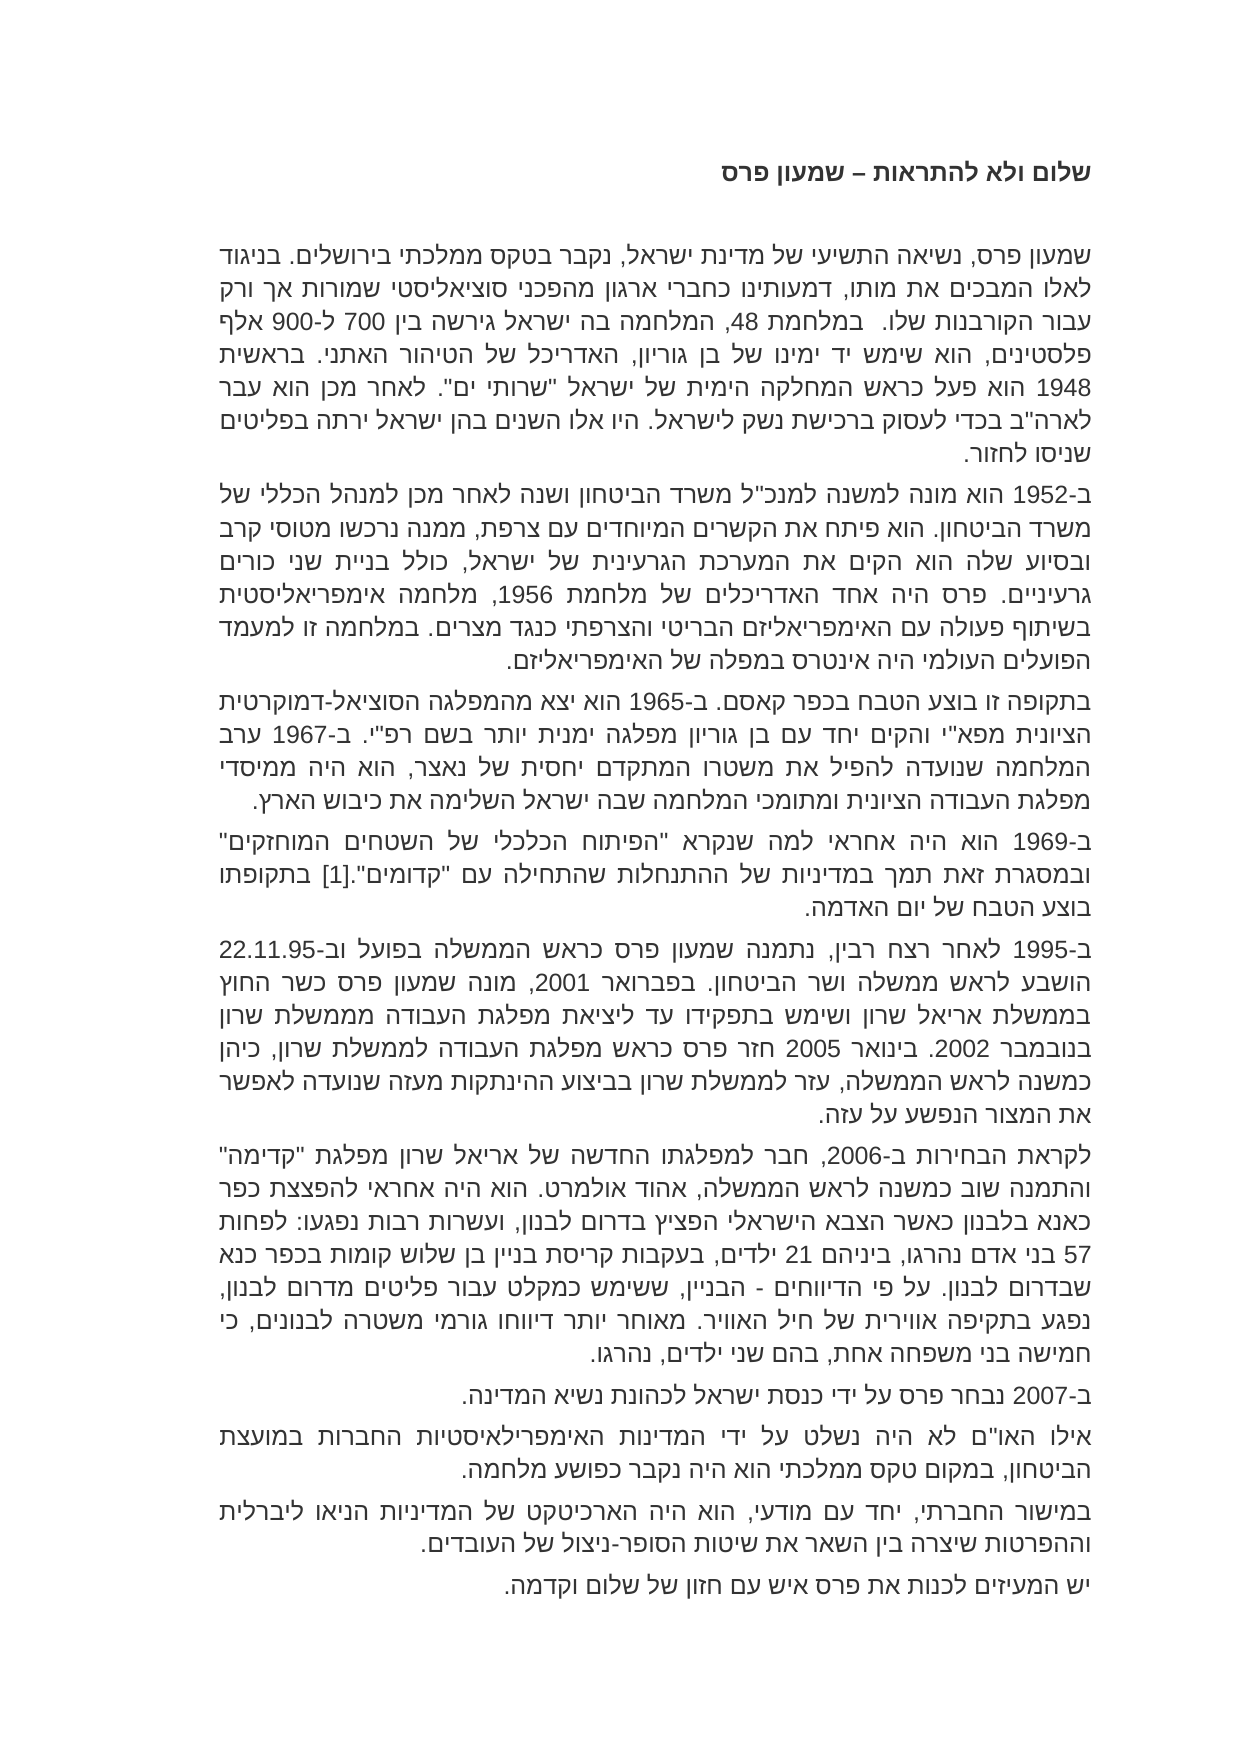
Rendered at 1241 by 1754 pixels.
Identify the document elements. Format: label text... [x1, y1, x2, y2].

text לקראת הבחירות ב-2006, חבר למפלגתו החדשה של אריאל שרון מפלגת "קדימה" והתמנה שוב כמשנה לראש הממשלה, אהוד אולמרט. הוא היה אחראי להפצצת כפר כאנא בלבנון כאשר הצבא הישראלי הפציץ בדרום לבנון, ועשרות רבות נפגעו: לפחות 57 בני אדם נהרגו, ביניהם 21 ילדים, בעקבות קריסת בניין בן שלוש קומות בכפר כנא שבדרום לבנון. על פי הדיווחים - הבניין, ששימש כמקלט עבור פליטים מדרום לבנון, נפגע בתקיפה אווירית של חיל האוויר. מאוחר יותר דיווחו גורמי משטרה לבנונים, כי חמישה בני משפחה אחת, בהם שני ילדים, נהרגו. [219, 1141, 1092, 1368]
text ב-2007 נבחר פרס על ידי כנסת ישראל לכהונת נשיא המדינה. [219, 1381, 1092, 1409]
text יש המעיזים לכנות את פרס איש עם חזון של שלום וקדמה. [219, 1571, 1092, 1599]
text ב-1969 הוא היה אחראי למה שנקרא "הפיתוח הכלכלי של השטחים המוחזקים" ובמסגרת זאת תמך במדיניות של ההתנחלות שהתחילה עם "קדומים".[1] בתקופתו בוצע הטבח של יום האדמה. [219, 827, 1092, 922]
text ב-1952 הוא מונה למשנה למנכ"ל משרד הביטחון ושנה לאחר מכן למנהל הכללי של משרד הביטחון. הוא פיתח את הקשרים המיוחדים עם צרפת, ממנה נרכשו מטוסי קרב ובסיוע שלה הוא הקים את המערכת הגרעינית של ישראל, כולל בניית שני כורים גרעיניים. פרס היה אחד האדריכלים של מלחמת 1956, מלחמה אימפריאליסטית בשיתוף פעולה עם האימפריאליזם הבריטי והצרפתי כנגד מצרים. במלחמה זו למעמד הפועלים העולמי היה אינטרס במפלה של האימפריאליזם. [219, 481, 1092, 674]
text שלום ולא להתראות – שמעון פרס [219, 158, 1092, 187]
text במישור החברתי, יחד עם מודעי, הוא היה הארכיטקט של המדיניות הניאו ליברלית וההפרטות שיצרה בין השאר את שיטות הסופר-ניצול של העובדים. [219, 1496, 1092, 1558]
text ב-1995 לאחר רצח רבין, נתמנה שמעון פרס כראש הממשלה בפועל וב-22.11.95 הושבע לראש ממשלה ושר הביטחון. בפברואר 2001, מונה שמעון פרס כשר החוץ בממשלת אריאל שרון ושימש בתפקידו עד ליציאת מפלגת העבודה מממשלת שרון בנובמבר 2002. בינואר 2005 חזר פרס כראש מפלגת העבודה לממשלת שרון, כיהן כמשנה לראש הממשלה, עזר לממשלת שרון בביצוע ההינתקות מעזה שנועדה לאפשר את המצור הנפשע על עזה. [219, 935, 1092, 1129]
text שמעון פרס, נשיאה התשיעי של מדינת ישראל, נקבר בטקס ממלכתי בירושלים. בניגוד לאלו המבכים את מותו, דמעותינו כחברי ארגון מהפכני סוציאליסטי שמורות אך ורק עבור הקורבנות שלו. במלחמת 48, המלחמה בה ישראל גירשה בין 700 ל-900 אלף פלסטינים, הוא שימש יד ימינו של בן גוריון, האדריכל של הטיהור האתני. בראשית 1948 הוא פעל כראש המחלקה הימית של ישראל "שרותי ים". לאחר מכן הוא עבר לארה"ב בכדי לעסוק ברכישת נשק לישראל. היו אלו השנים בהן ישראל ירתה בפליטים שניסו לחזור. [219, 241, 1092, 468]
text בתקופה זו בוצע הטבח בכפר קאסם. ב-1965 הוא יצא מהמפלגה הסוציאל-דמוקרטית הציונית מפא"י והקים יחד עם בן גוריון מפלגה ימנית יותר בשם רפ"י. ב-1967 ערב המלחמה שנועדה להפיל את משטרו המתקדם יחסית של נאצר, הוא היה ממיסדי מפלגת העבודה הציונית ומתומכי המלחמה שבה ישראל השלימה את כיבוש הארץ. [219, 687, 1092, 815]
text אילו האו"ם לא היה נשלט על ידי המדינות האימפרילאיסטיות החברות במועצת הביטחון, במקום טקס ממלכתי הוא היה נקבר כפושע מלחמה. [219, 1422, 1092, 1484]
